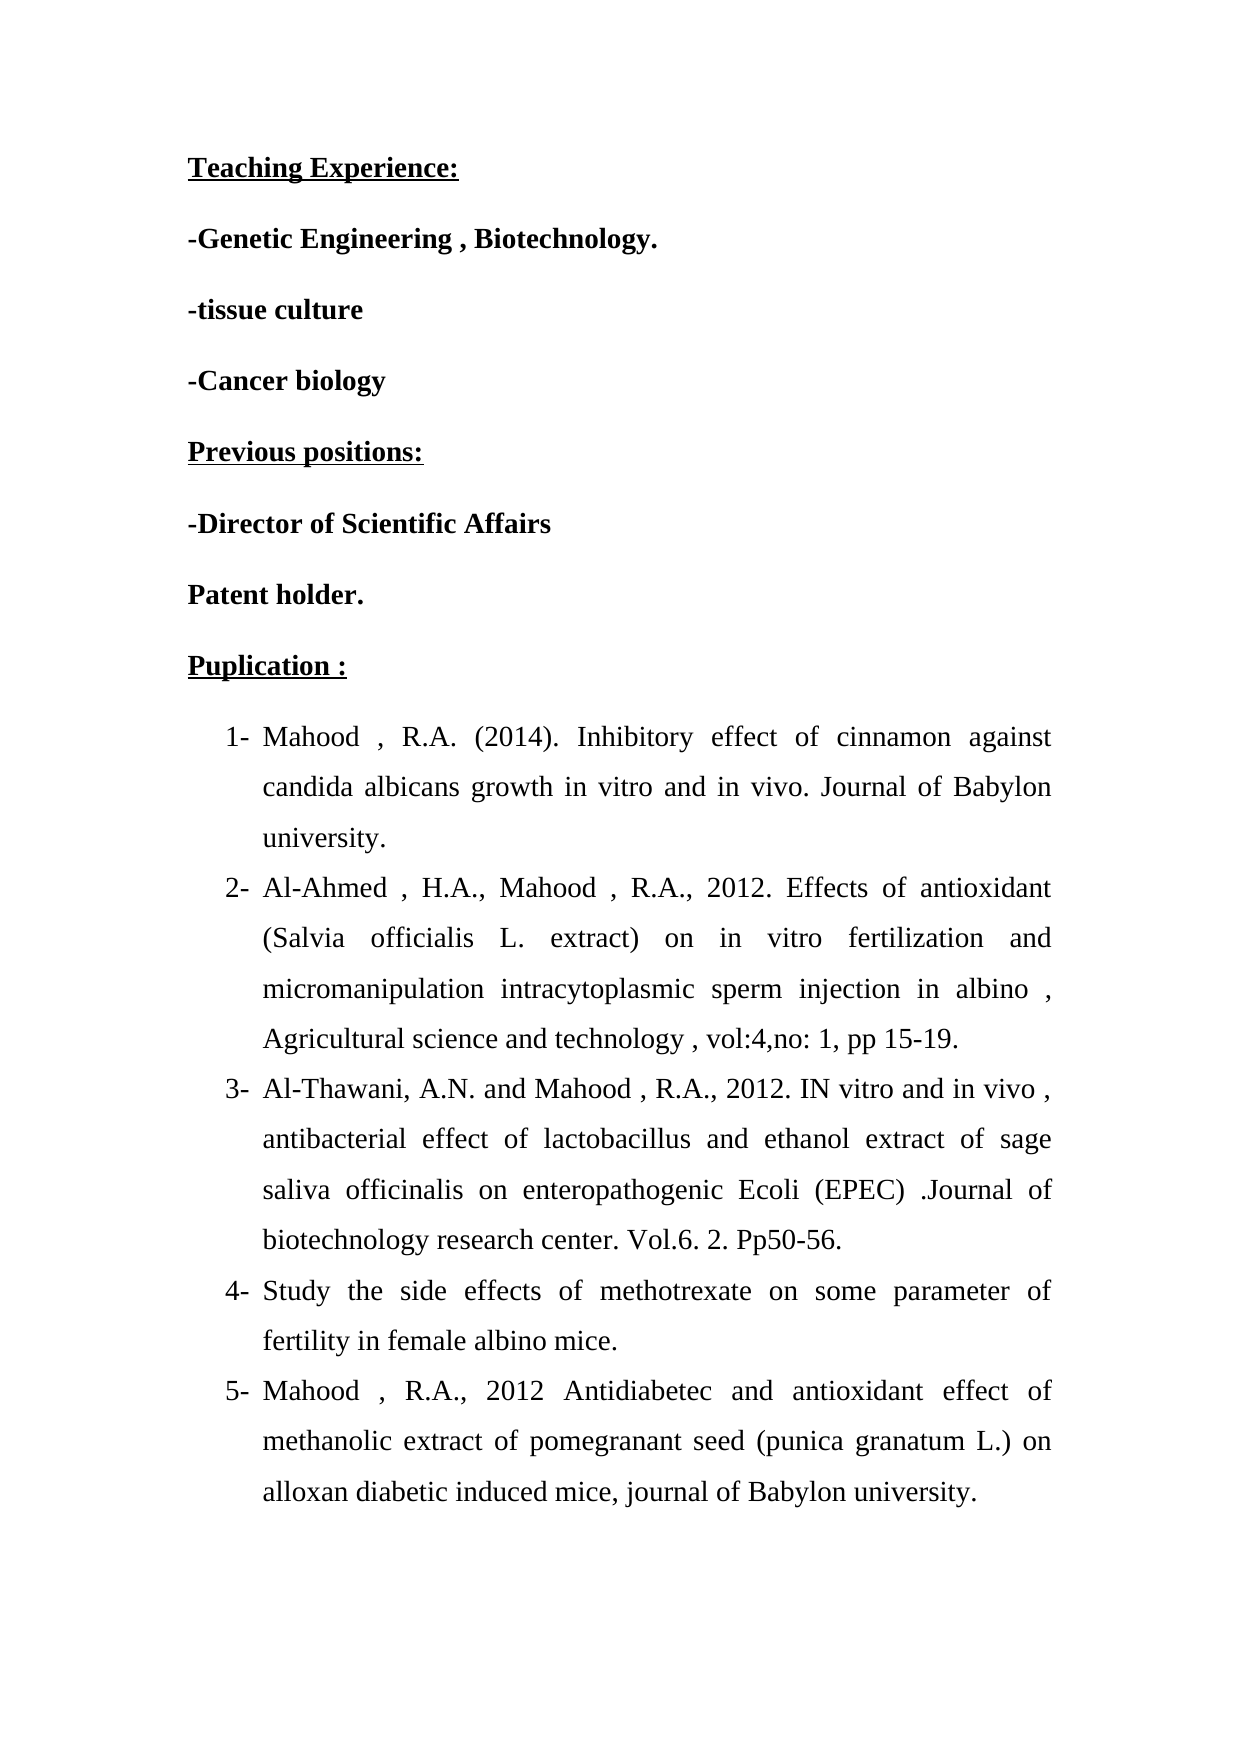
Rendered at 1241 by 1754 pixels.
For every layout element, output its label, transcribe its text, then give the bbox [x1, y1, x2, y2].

text -Cancer biology [187, 363, 1053, 397]
text Patent holder. [187, 577, 1053, 610]
text Previous positions: [187, 434, 1053, 468]
list Mahood , R.A. (2014). Inhibitory effect of cinnamon against candida albicans growth in vitro and in vivo. Journal of Babylon university. [225, 719, 1053, 853]
text -tissue culture [187, 292, 1053, 326]
list Study the side effects of methotrexate on some parameter of fertility in female albino mice. [225, 1273, 1053, 1356]
text Teaching Experience: [187, 150, 1053, 183]
text -Genetic Engineering , Biotechnology. [187, 221, 1053, 255]
list Al-Ahmed , H.A., Mahood , R.A., 2012. Effects of antioxidant (Salvia officialis L. extract) on in vitro fertilization and micromanipulation intracytoplasmic sperm injection in albino , Agricultural science and technology , vol:4,no: 1, pp 15-19. [225, 870, 1053, 1054]
list Mahood , R.A., 2012 Antidiabetec and antioxidant effect of methanolic extract of pomegranant seed (punica granatum L.) on alloxan diabetic induced mice, journal of Babylon university. [225, 1373, 1053, 1507]
list Al-Thawani, A.N. and Mahood , R.A., 2012. IN vitro and in vivo , antibacterial effect of lactobacillus and ethanol extract of sage saliva officinalis on enteropathogenic Ecoli (EPEC) .Journal of biotechnology research center. Vol.6. 2. Pp50-56. [225, 1071, 1053, 1256]
text Puplication : [187, 648, 1053, 682]
text -Director of Scientific Affairs [187, 506, 1053, 539]
